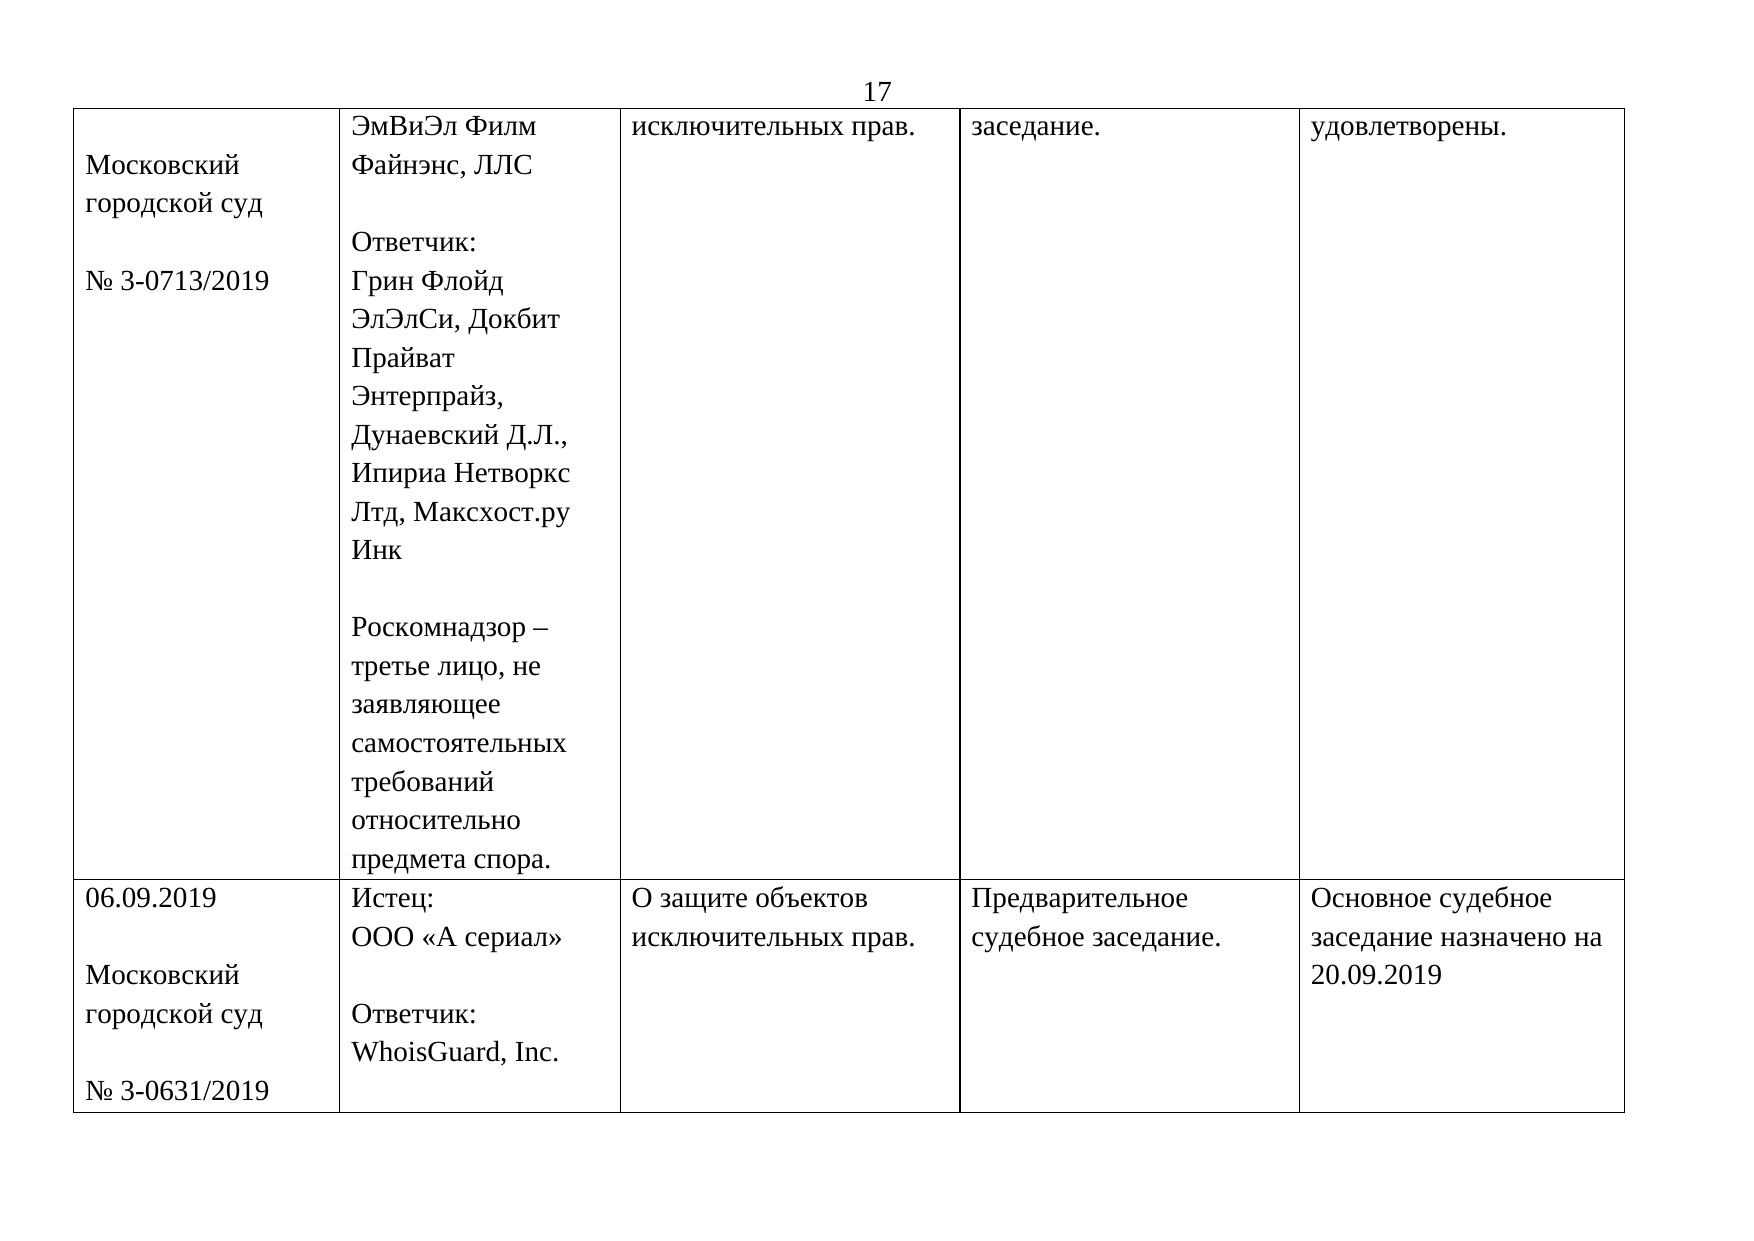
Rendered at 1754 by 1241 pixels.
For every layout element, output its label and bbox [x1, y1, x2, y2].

table_cell [961, 109, 1299, 879]
table_cell [74, 109, 339, 879]
table_cell [1300, 880, 1624, 1112]
table_cell [621, 880, 959, 1112]
table_cell [961, 880, 1299, 1112]
table_cell [621, 109, 959, 879]
table_cell [1300, 109, 1624, 879]
table_cell [340, 880, 620, 1112]
table_cell [74, 880, 339, 1112]
table_cell [340, 109, 620, 879]
